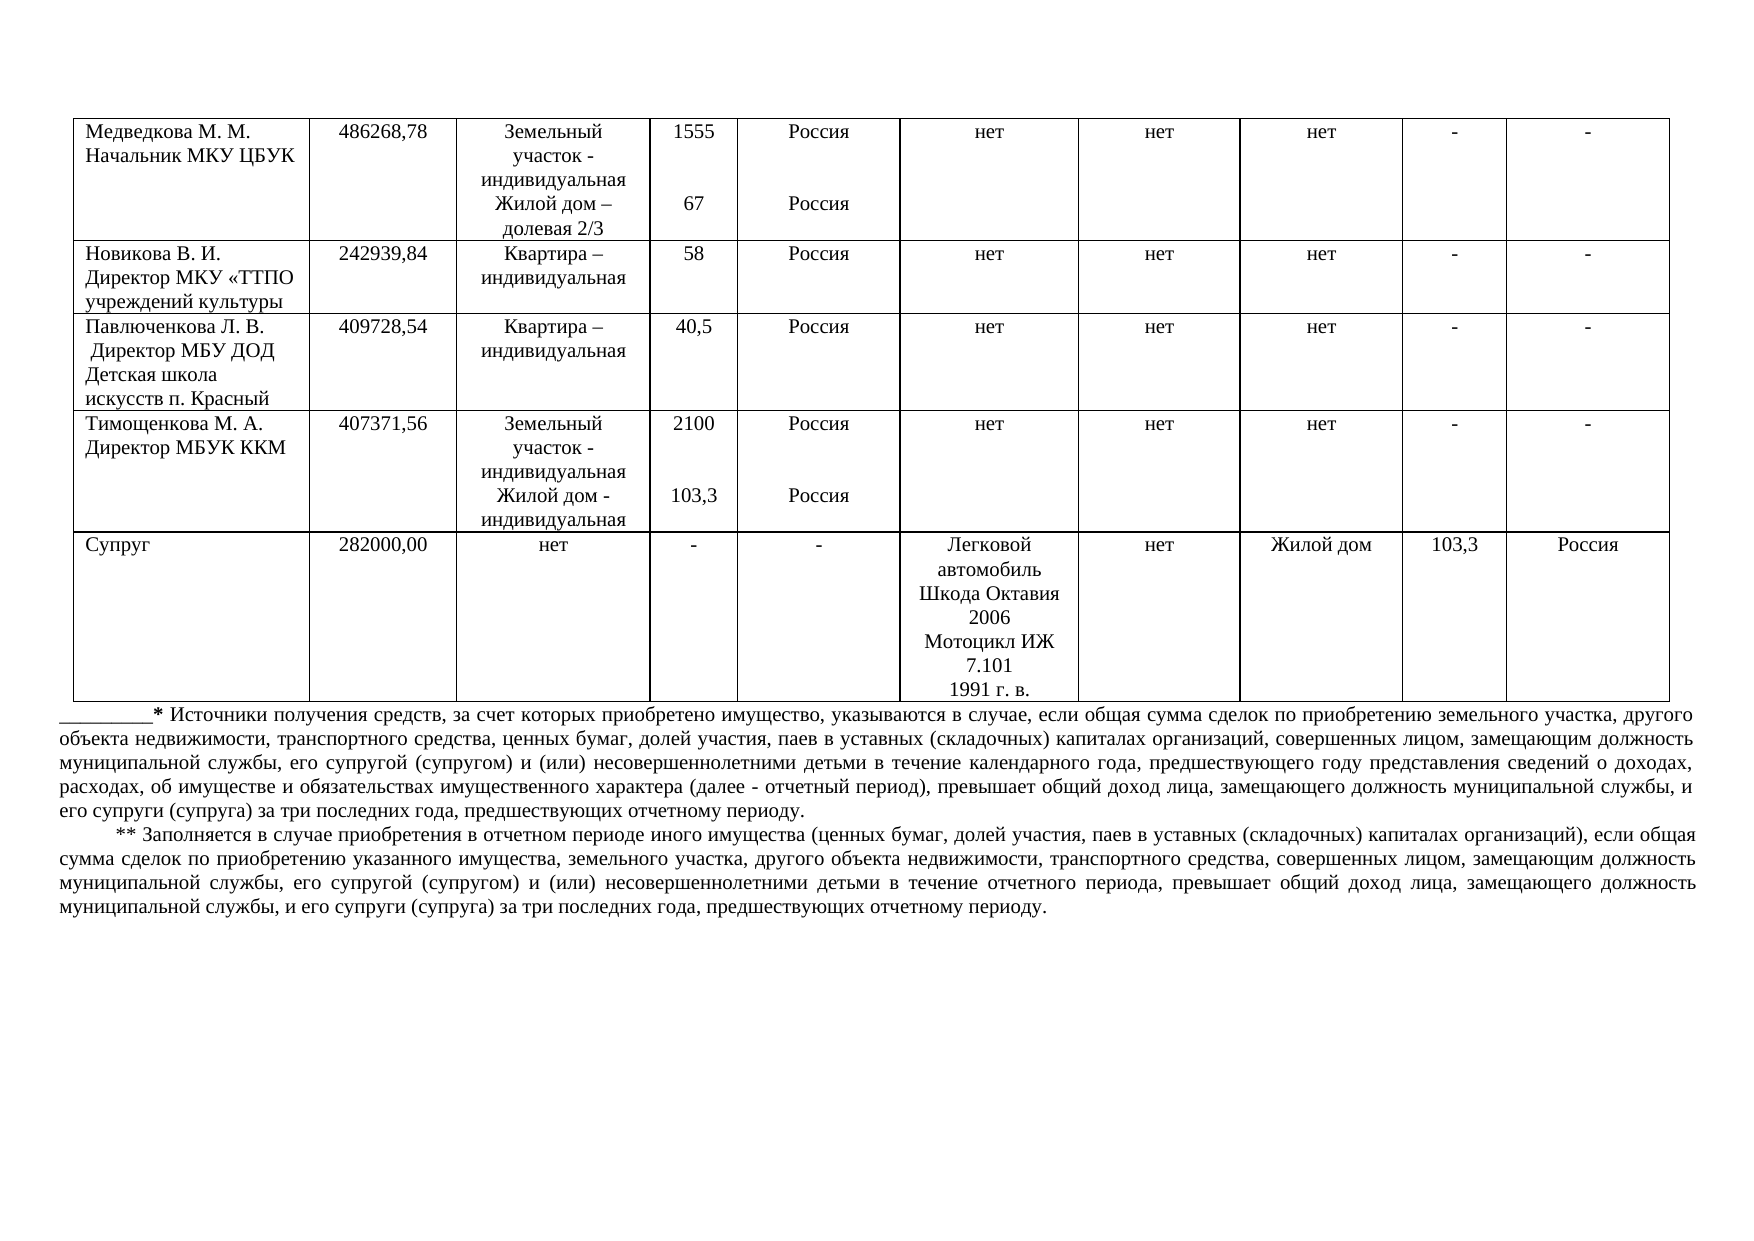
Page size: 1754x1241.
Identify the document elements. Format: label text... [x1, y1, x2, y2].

table_cell нет [901, 411, 1078, 531]
table_cell нет [1241, 314, 1402, 410]
table_cell - [738, 533, 899, 701]
table_cell - [1403, 411, 1506, 531]
table_cell 58 [651, 241, 737, 313]
table_cell нет [1079, 411, 1239, 531]
table_cell - [1403, 314, 1506, 410]
table_cell Россия [738, 314, 899, 410]
table_cell 242939,84 [310, 241, 456, 313]
table_cell нет [1079, 533, 1239, 701]
table_cell - [1507, 241, 1669, 313]
table_cell - [1507, 411, 1669, 531]
table_cell нет [1079, 119, 1239, 239]
table_cell нет [457, 533, 649, 701]
table_cell 486268,78 [310, 119, 456, 239]
table_cell Легковой автомобиль Шкода Октавия 2006 Мотоцикл ИЖ 7.101 1991 г. в. [901, 533, 1078, 701]
table_cell 103,3 [1403, 533, 1506, 701]
table_cell 409728,54 [310, 314, 456, 410]
table_cell - [651, 533, 737, 701]
table_cell нет [901, 314, 1078, 410]
table_cell нет [1079, 314, 1239, 410]
table_cell Россия Россия [738, 119, 899, 239]
table_cell 282000,00 [310, 533, 456, 701]
table_cell Жилой дом [1241, 533, 1402, 701]
table_cell - [1403, 119, 1506, 239]
table_cell Россия [738, 241, 899, 313]
table_cell Новикова В. И. Директор МКУ «ТТПО учреждений культуры [74, 241, 309, 313]
table_cell Тимощенкова М. А. Директор МБУК ККМ [74, 411, 309, 531]
table_cell - [1403, 241, 1506, 313]
table_cell Россия [1507, 533, 1669, 701]
table_cell нет [901, 241, 1078, 313]
table_cell Квартира – индивидуальная [457, 241, 649, 313]
table_cell Россия Россия [738, 411, 899, 531]
table_cell нет [901, 119, 1078, 239]
table_cell Квартира – индивидуальная [457, 314, 649, 410]
table_cell Супруг [74, 533, 309, 701]
text ** Заполняется в случае приобретения в отчетном периоде иного имущества (ценных бумаг, долей участия, паев в уставных (складочных) капиталах организаций), если общая сумма сделок по приобретению указанного имущества, земельного участка, другого объекта недвижимости, транспортного средства, совершенных лицом, замещающим должность муниципальной службы, его супругой (супругом) и (или) несовершеннолетними детьми в течение отчетного периода, превышает общий доход лица, замещающего должность муниципальной службы, и его супруги (супруга) за три последних года, предшествующих отчетному периоду. [59, 822, 1698, 918]
table_cell 1555 67 [651, 119, 737, 239]
table_cell 2100 103,3 [651, 411, 737, 531]
table_cell - [1507, 314, 1669, 410]
table_cell - [1507, 119, 1669, 239]
table_cell нет [1241, 411, 1402, 531]
table_cell 407371,56 [310, 411, 456, 531]
table_cell Земельный участок - индивидуальная Жилой дом – долевая 2/3 [457, 119, 649, 239]
table_cell 40,5 [651, 314, 737, 410]
table_cell Павлюченкова Л. В. Директор МБУ ДОД Детская школа искусств п. Красный [74, 314, 309, 410]
table_cell Земельный участок - индивидуальная Жилой дом - индивидуальная [457, 411, 649, 531]
table_cell Медведкова М. М. Начальник МКУ ЦБУК [74, 119, 309, 239]
text _________* Источники получения средств, за счет которых приобретено имущество, указываются в случае, если общая сумма сделок по приобретению земельного участка, другого объекта недвижимости, транспортного средства, ценных бумаг, долей участия, паев в уставных (складочных) капиталах организаций, совершенных лицом, замещающим должность муниципальной службы, его супругой (супругом) и (или) несовершеннолетними детьми в течение календарного года, предшествующего году представления сведений о доходах, расходах, об имуществе и обязательствах имущественного характера (далее - отчетный период), превышает общий доход лица, замещающего должность муниципальной службы, и его супруги (супруга) за три последних года, предшествующих отчетному периоду. [59, 702, 1695, 822]
table_cell нет [1079, 241, 1239, 313]
table_cell нет [1241, 241, 1402, 313]
table_cell нет [1241, 119, 1402, 239]
